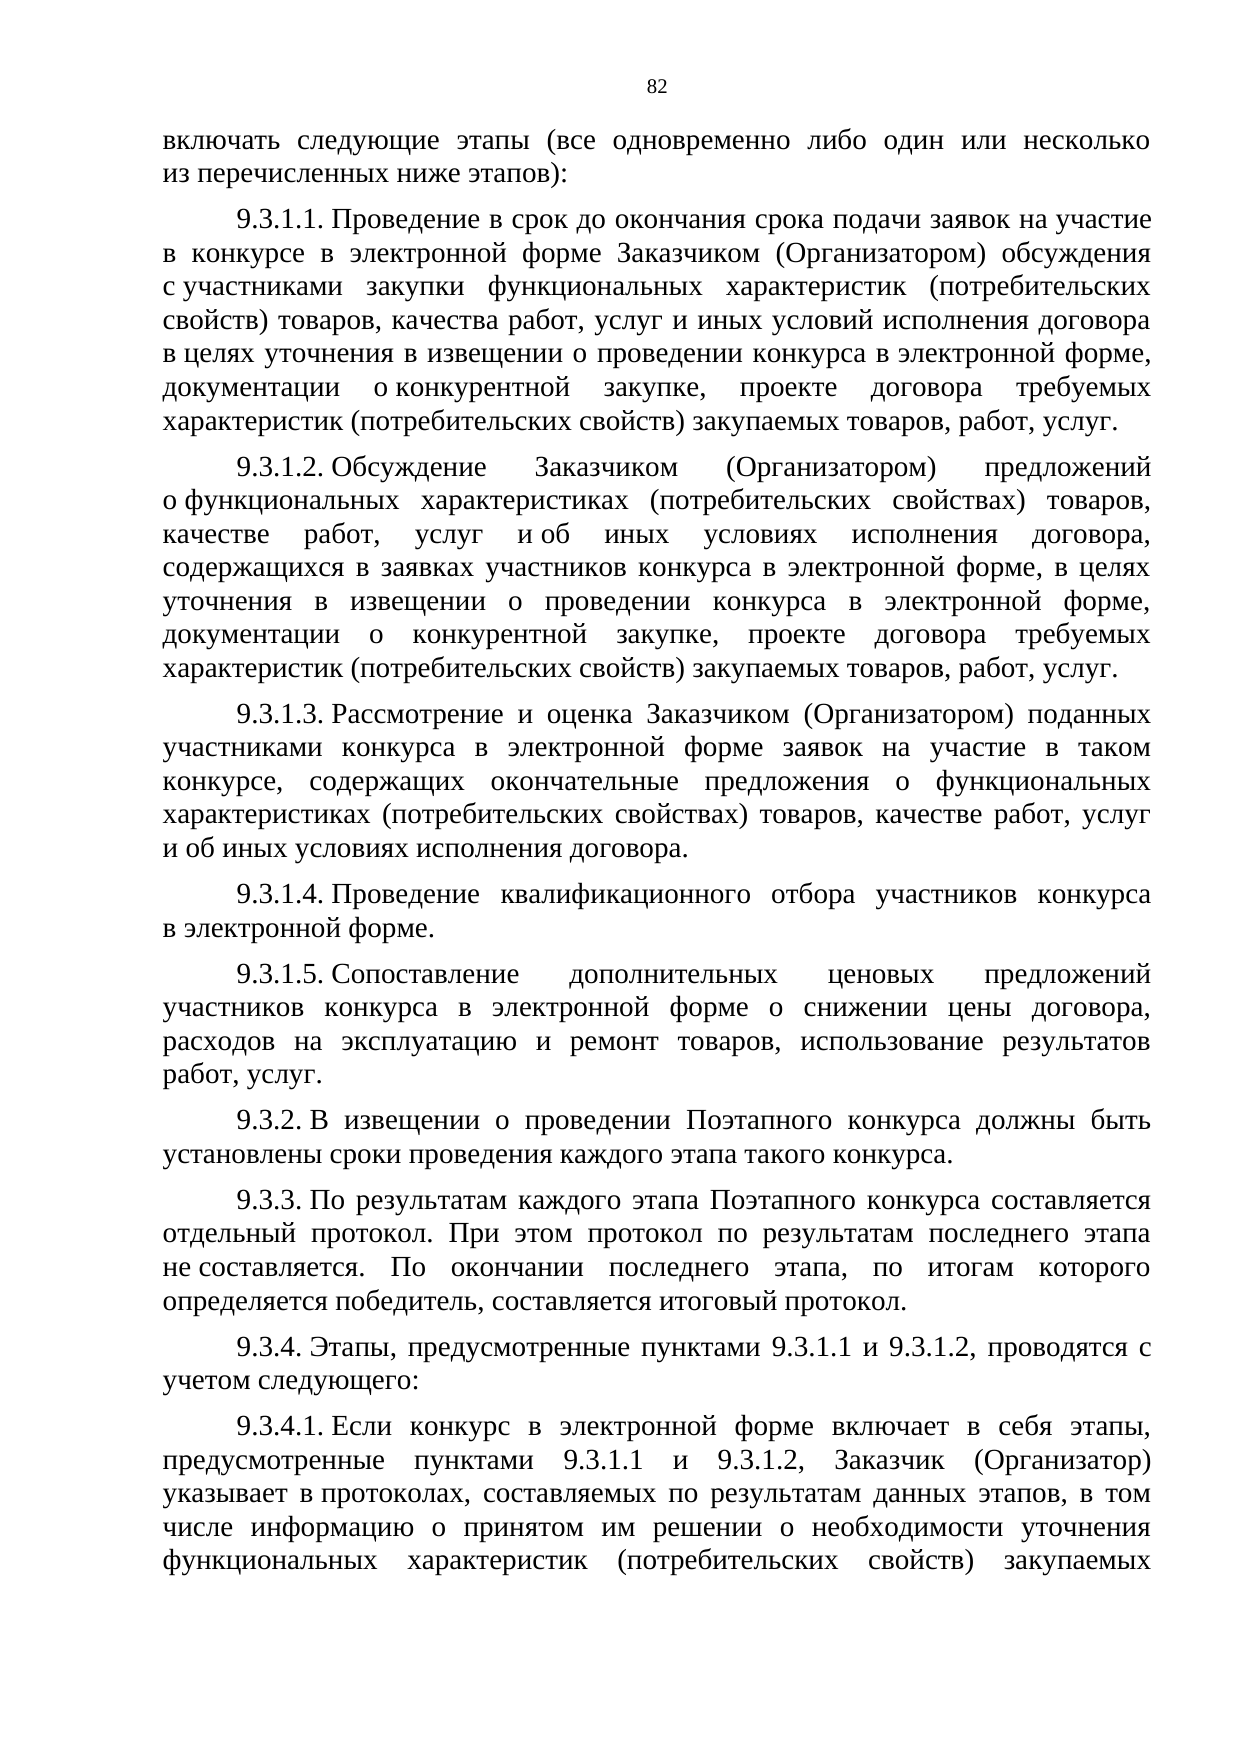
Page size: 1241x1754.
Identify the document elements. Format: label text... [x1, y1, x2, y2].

list Проведение квалификационного отбора участников конкурса в электронной форме. [162, 876, 1152, 943]
list Сопоставление дополнительных ценовых предложений участников конкурса в электронной форме о снижении цены договора, расходов на эксплуатацию и ремонт товаров, использование результатов работ, услуг. [162, 956, 1152, 1090]
list Этапы, предусмотренные пунктами 9.3.1.1 и 9.3.1.2, проводятся с учетом следующего: [162, 1329, 1152, 1396]
list Рассмотрение и оценка Заказчиком (Организатором) поданных участниками конкурса в электронной форме заявок на участие в таком конкурсе, содержащих окончательные предложения о функциональных характеристиках (потребительских свойствах) товаров, качестве работ, услуг и об иных условиях исполнения договора. [162, 696, 1152, 864]
list По результатам каждого этапа Поэтапного конкурса составляется отдельный протокол. При этом протокол по результатам последнего этапа не составляется. По окончании последнего этапа, по итогам которого определяется победитель, составляется итоговый протокол. [162, 1182, 1152, 1316]
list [162, 122, 1152, 189]
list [162, 1408, 1152, 1576]
list В извещении о проведении Поэтапного конкурса должны быть установлены сроки проведения каждого этапа такого конкурса. [162, 1102, 1152, 1169]
list Обсуждение Заказчиком (Организатором) предложений о функциональных характеристиках (потребительских свойствах) товаров, качестве работ, услуг и об иных условиях исполнения договора, содержащихся в заявках участников конкурса в электронной форме, в целях уточнения в извещении о проведении конкурса в электронной форме, документации о конкурентной закупке, проекте договора требуемых характеристик (потребительских свойств) закупаемых товаров, работ, услуг. [162, 449, 1152, 683]
list Проведение в срок до окончания срока подачи заявок на участие в конкурсе в электронной форме Заказчиком (Организатором) обсуждения с участниками закупки функциональных характеристик (потребительских свойств) товаров, качества работ, услуг и иных условий исполнения договора в целях уточнения в извещении о проведении конкурса в электронной форме, документации о конкурентной закупке, проекте договора требуемых характеристик (потребительских свойств) закупаемых товаров, работ, услуг. [162, 201, 1152, 436]
